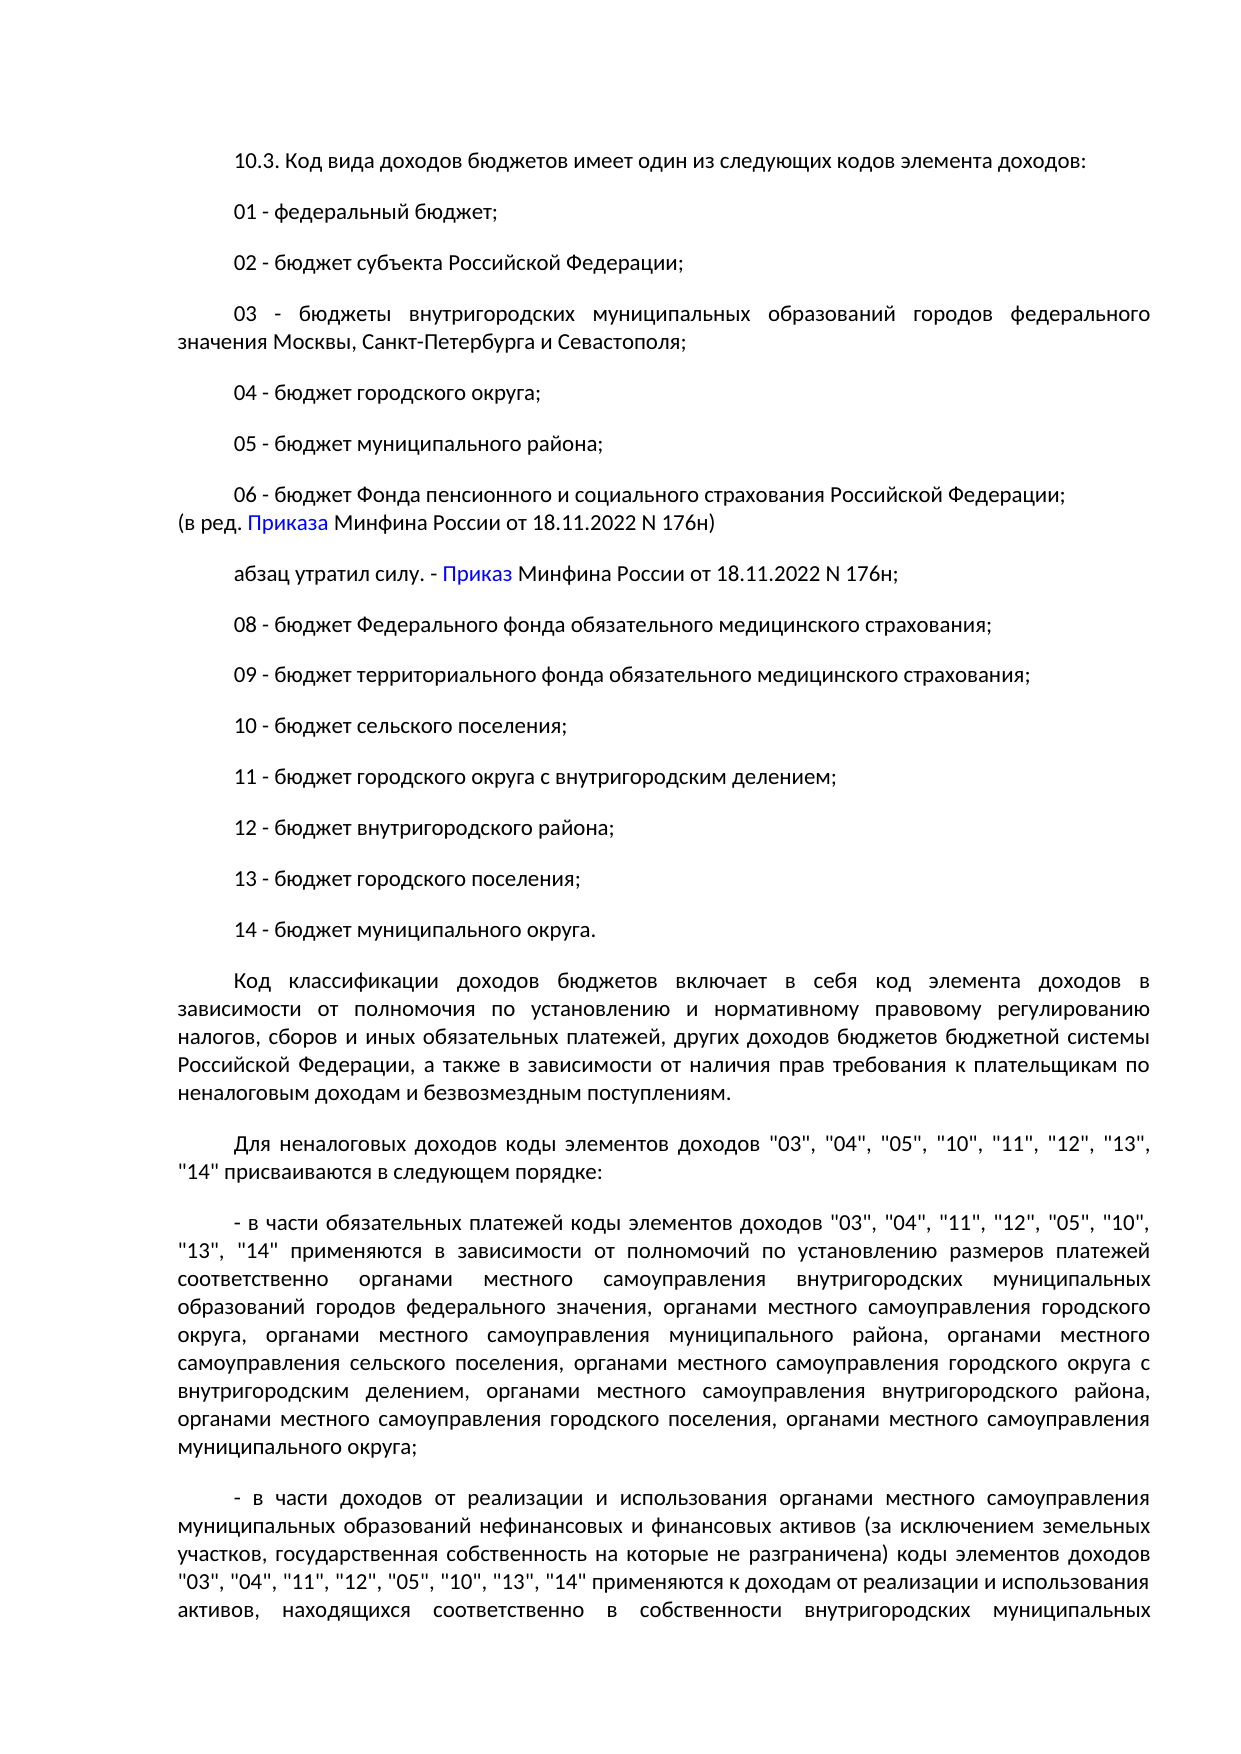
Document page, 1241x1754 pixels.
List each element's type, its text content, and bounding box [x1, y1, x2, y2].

text Код классификации доходов бюджетов включает в себя код элемента доходов в зависимости от полномочия по установлению и нормативному правовому регулированию налогов, сборов и иных обязательных платежей, других доходов бюджетов бюджетной системы Российской Федерации, а также в зависимости от наличия прав требования к плательщикам по неналоговым доходам и безвозмездным поступлениям. [177, 966, 1152, 1106]
text 11 - бюджет городского округа с внутригородским делением; [177, 762, 1152, 791]
text 03 - бюджеты внутригородских муниципальных образований городов федерального значения Москвы, Санкт-Петербурга и Севастополя; [177, 299, 1152, 355]
text 12 - бюджет внутригородского района; [177, 813, 1152, 841]
text 14 - бюджет муниципального округа. [177, 915, 1152, 943]
text Для неналоговых доходов коды элементов доходов "03", "04", "05", "10", "11", "12", "13", "14" присваиваются в следующем порядке: [177, 1129, 1152, 1185]
text 13 - бюджет городского поселения; [177, 864, 1152, 892]
text 10 - бюджет сельского поселения; [177, 712, 1152, 739]
text - в части обязательных платежей коды элементов доходов "03", "04", "11", "12", "05", "10", "13", "14" применяются в зависимости от полномочий по установлению размеров платежей соответственно органами местного самоуправления внутригородских муниципальных образований городов федерального значения, органами местного самоуправления городского округа, органами местного самоуправления муниципального района, органами местного самоуправления сельского поселения, органами местного самоуправления городского округа с внутригородским делением, органами местного самоуправления внутригородского района, органами местного самоуправления городского поселения, органами местного самоуправления муниципального округа; [177, 1208, 1152, 1460]
text 02 - бюджет субъекта Российской Федерации; [177, 248, 1152, 276]
text 08 - бюджет Федерального фонда обязательного медицинского страхования; [177, 610, 1152, 638]
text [177, 1483, 1152, 1623]
text (в ред. Приказа Минфина России от 18.11.2022 N 176н) [177, 508, 1152, 536]
text 05 - бюджет муниципального района; [177, 429, 1152, 457]
text 01 - федеральный бюджет; [177, 197, 1152, 225]
text 10.3. Код вида доходов бюджетов имеет один из следующих кодов элемента доходов: [177, 146, 1152, 174]
text абзац утратил силу. - Приказ Минфина России от 18.11.2022 N 176н; [177, 559, 1152, 587]
text 06 - бюджет Фонда пенсионного и социального страхования Российской Федерации; [177, 480, 1152, 508]
text 09 - бюджет территориального фонда обязательного медицинского страхования; [177, 661, 1152, 689]
text 04 - бюджет городского округа; [177, 378, 1152, 406]
